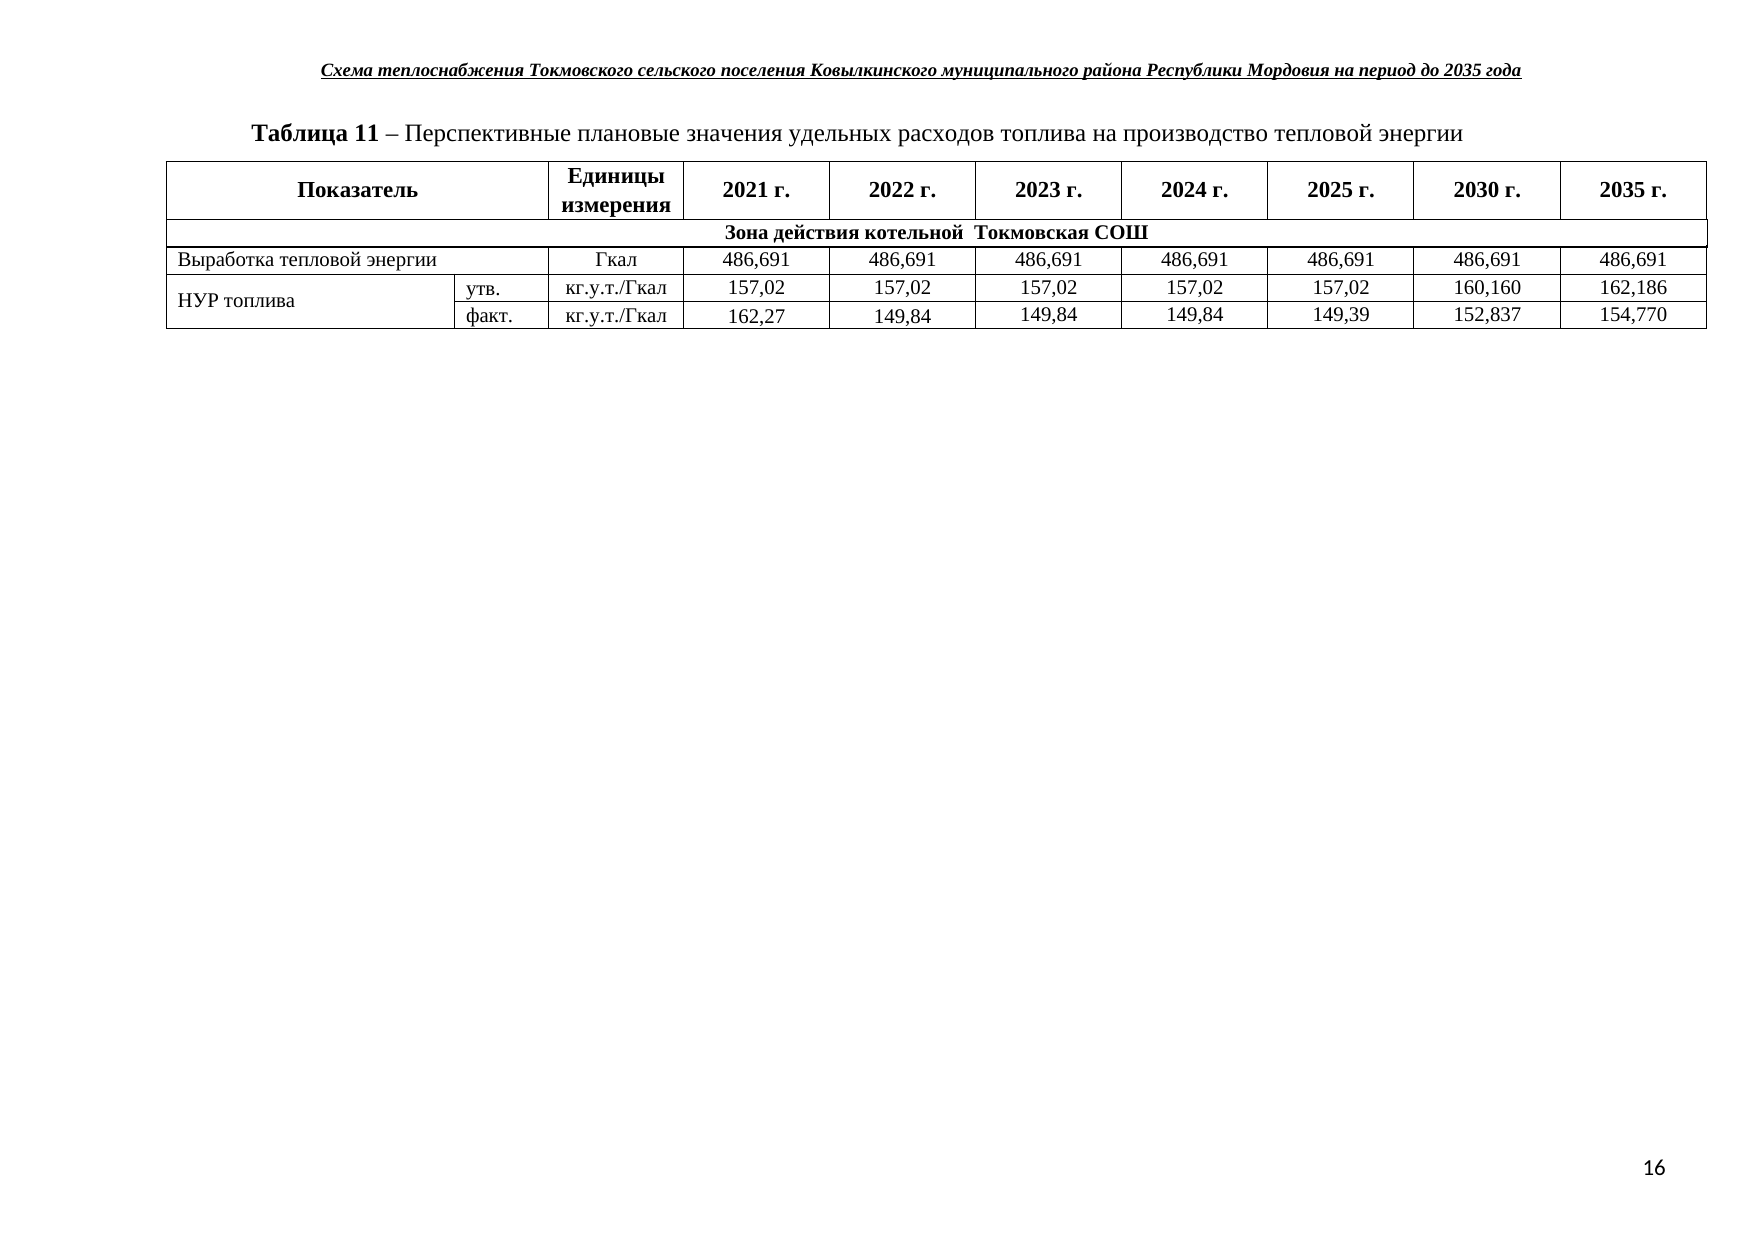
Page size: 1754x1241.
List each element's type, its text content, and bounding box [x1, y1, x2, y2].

table_header 2025 г. [1268, 162, 1413, 219]
table_cell 486,691 [1122, 248, 1267, 273]
table_cell 154,770 [1561, 302, 1706, 328]
table_cell 160,160 [1414, 275, 1560, 301]
table_cell 486,691 [830, 248, 975, 273]
table_cell кг.у.т./Гкал [549, 302, 683, 328]
table_cell факт. [455, 302, 548, 328]
table_cell 486,691 [1268, 248, 1413, 273]
table_header 2035 г. [1561, 162, 1706, 219]
table_cell 486,691 [976, 248, 1121, 273]
table_cell 152,837 [1414, 302, 1560, 328]
table_header 2024 г. [1122, 162, 1267, 219]
table_cell НУР топлива [167, 275, 454, 328]
table_cell 157,02 [1122, 275, 1267, 301]
table_cell 486,691 [684, 248, 829, 273]
table_cell 162,27 [684, 302, 829, 328]
table_header Показатель [167, 162, 548, 219]
table_cell Зона действия котельной Токмовская СОШ [167, 220, 1707, 246]
table_cell 486,691 [1561, 248, 1706, 273]
table_cell Гкал [549, 248, 683, 273]
table_cell 149,39 [1268, 302, 1413, 328]
table_header 2023 г. [976, 162, 1121, 219]
table_cell 149,84 [830, 302, 975, 328]
table_cell 162,186 [1561, 275, 1706, 301]
table_cell утв. [455, 275, 548, 301]
table_cell 149,84 [1122, 302, 1267, 328]
table_cell 157,02 [830, 275, 975, 301]
table_cell 157,02 [1268, 275, 1413, 301]
table_header 2030 г. [1414, 162, 1560, 219]
table_cell 486,691 [1414, 248, 1560, 273]
table_header 2022 г. [830, 162, 975, 219]
table_cell 157,02 [976, 275, 1121, 301]
table_cell 157,02 [684, 275, 829, 301]
table_cell кг.у.т./Гкал [549, 275, 683, 301]
table_header Единицы измерения [549, 162, 683, 219]
table_cell 149,84 [976, 302, 1121, 328]
table_cell Выработка тепловой энергии [167, 248, 548, 273]
table_header 2021 г. [684, 162, 829, 219]
text Таблица 11 – Перспективные плановые значения удельных расходов топлива на производство тепловой энергии [177, 118, 1665, 147]
